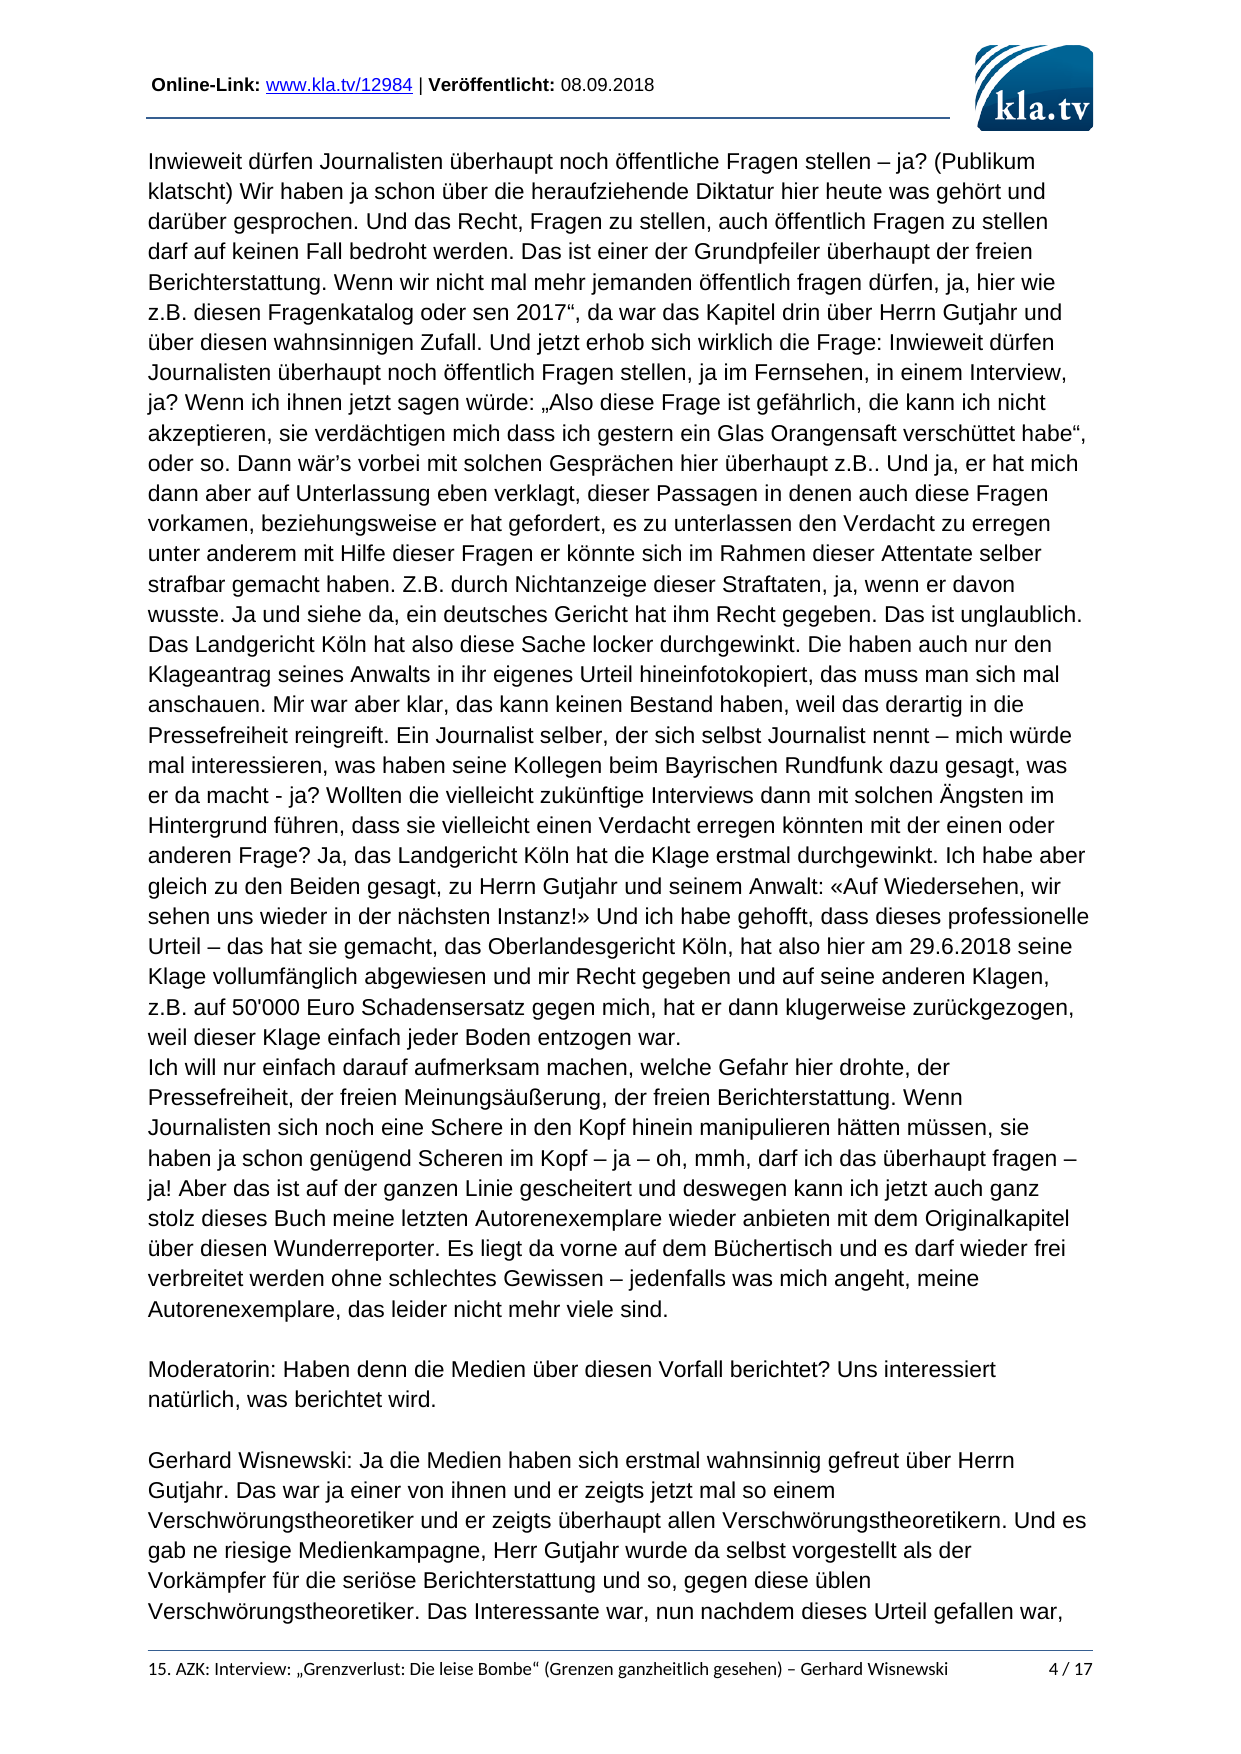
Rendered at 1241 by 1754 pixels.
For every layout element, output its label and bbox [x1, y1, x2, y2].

text [148, 148, 1093, 1624]
